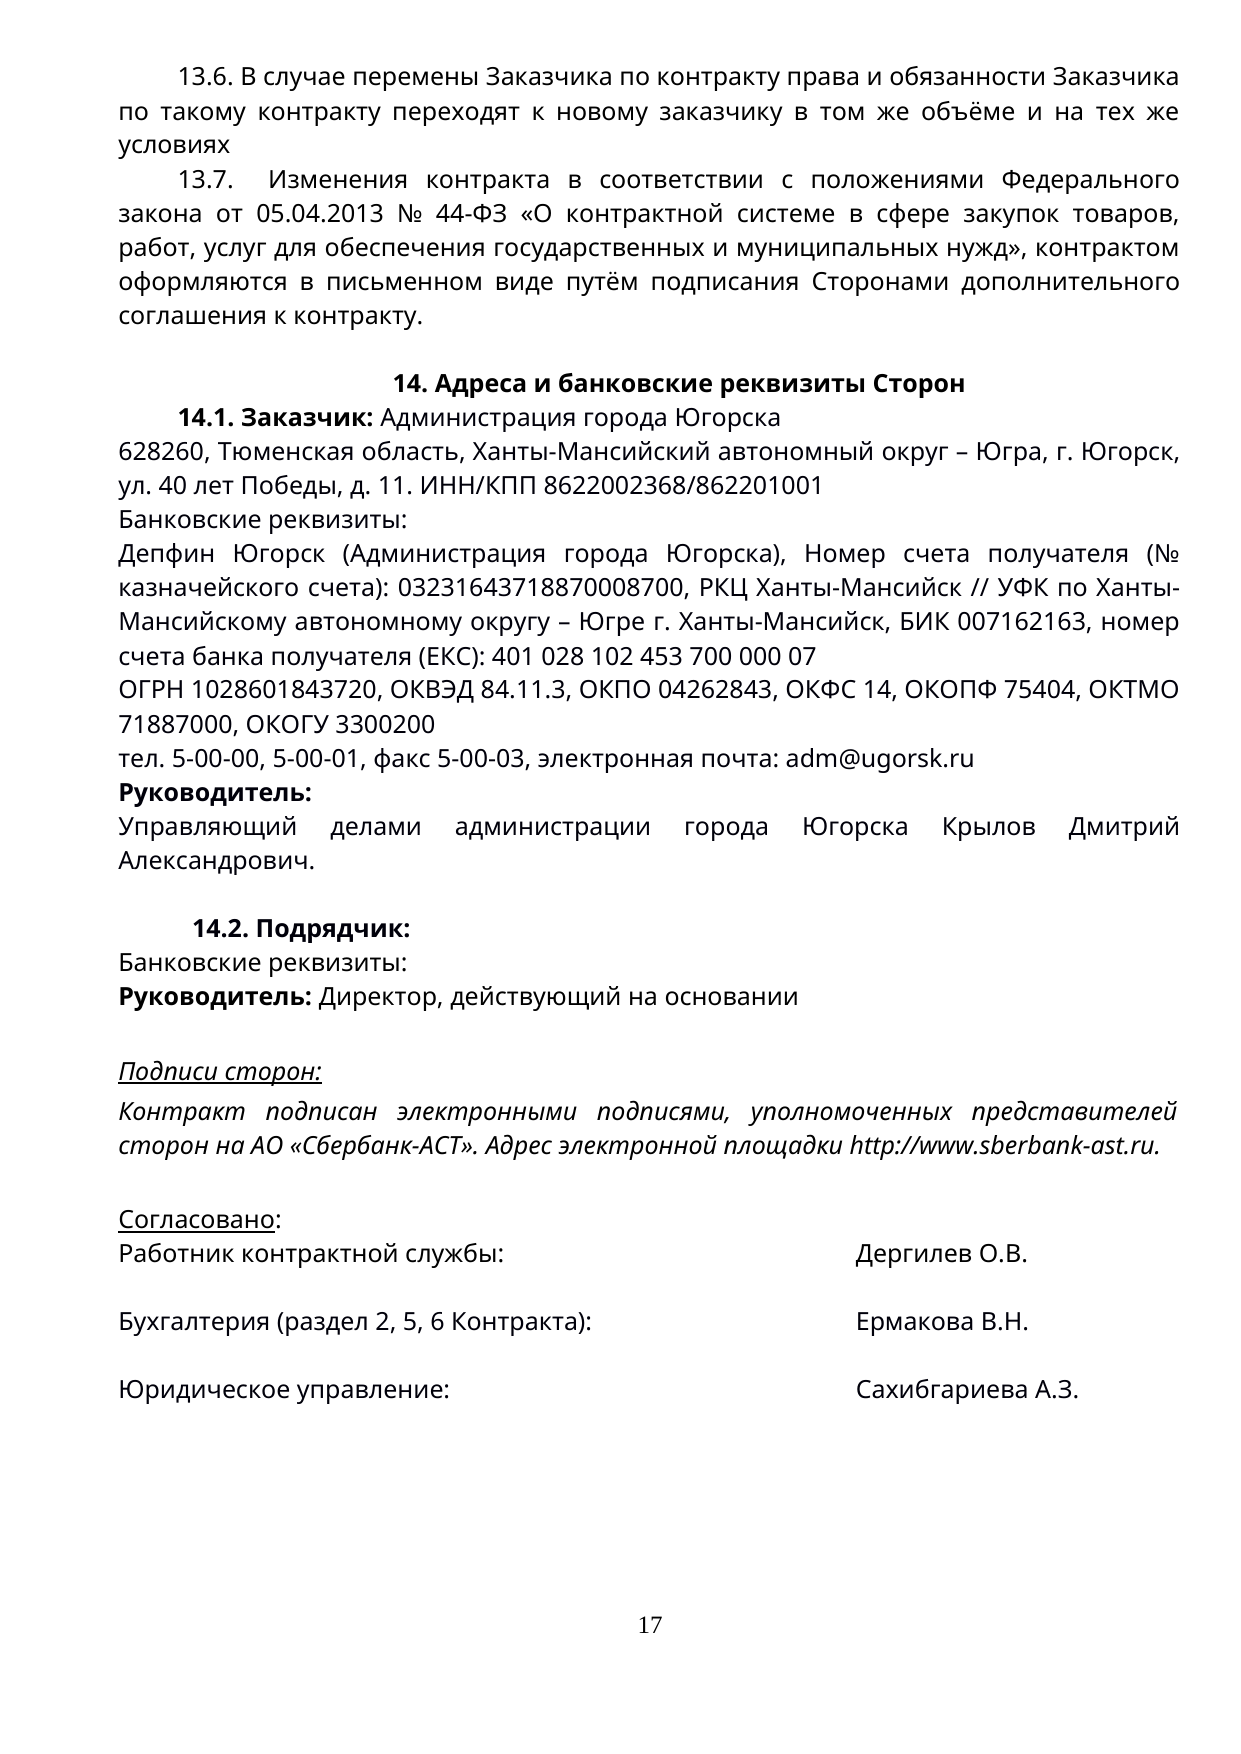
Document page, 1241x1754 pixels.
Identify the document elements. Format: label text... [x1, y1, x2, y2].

text Бухгалтерия (раздел 2, 5, 6 Контракта): Ермакова В.Н. [118, 1304, 1181, 1338]
text ОГРН 1028601843720, ОКВЭД 84.11.3, ОКПО 04262843, ОКФС 14, ОКОПФ 75404, ОКТМО 71887000, ОКОГУ 3300200 [118, 672, 1181, 740]
text 14.1. Заказчик: Администрация города Югорска [118, 400, 1181, 434]
text Депфин Югорск (Администрация города Югорска), Номер счета получателя (№ казначейского счета): 03231643718870008700, РКЦ Ханты-Мансийск // УФК по Ханты-Мансийскому автономному округу – Югре г. Ханты-Мансийск, БИК 007162163, номер счета банка получателя (ЕКС): 401 028 102 453 700 000 07 [118, 536, 1181, 672]
text тел. 5-00-00, 5-00-01, факс 5-00-03, электронная почта: adm@ugorsk.ru [118, 740, 1181, 774]
text 628260, Тюменская область, Ханты-Мансийский автономный округ – Югра, г. Югорск, ул. 40 лет Победы, д. 11. ИНН/КПП 8622002368/862201001 [118, 434, 1181, 502]
text 13.7. Изменения контракта в соответствии с положениями Федерального закона от 05.04.2013 № 44-ФЗ «О контрактной системе в сфере закупок товаров, работ, услуг для обеспечения государственных и муниципальных нужд», контрактом оформляются в письменном виде путём подписания Сторонами дополнительного соглашения к контракту. [118, 161, 1181, 332]
text Подписи сторон: [118, 1053, 1181, 1087]
text Управляющий делами администрации города Югорска Крылов Дмитрий Александрович. [118, 808, 1181, 877]
text 14. Адреса и банковские реквизиты Сторон [118, 366, 1181, 400]
text Контракт подписан электронными подписями, уполномоченных представителей сторон на АО «Сбербанк-АСТ». Адрес электронной площадки http://www.sberbank-ast.ru. [118, 1093, 1181, 1162]
text 14.2. Подрядчик: [118, 911, 1181, 945]
text Работник контрактной службы: Дергилев О.В. [118, 1236, 1181, 1270]
text 13.6. В случае перемены Заказчика по контракту права и обязанности Заказчика по такому контракту переходят к новому заказчику в том же объёме и на тех же условиях [118, 59, 1181, 161]
text Банковские реквизиты: [118, 502, 1181, 536]
text Юридическое управление: Сахибгариева А.З. [118, 1372, 1181, 1406]
text Банковские реквизиты: [118, 945, 1181, 979]
text Руководитель: Директор, действующий на основании [118, 979, 1181, 1013]
text Руководитель: [118, 774, 1181, 808]
text Согласовано: [118, 1202, 1181, 1236]
